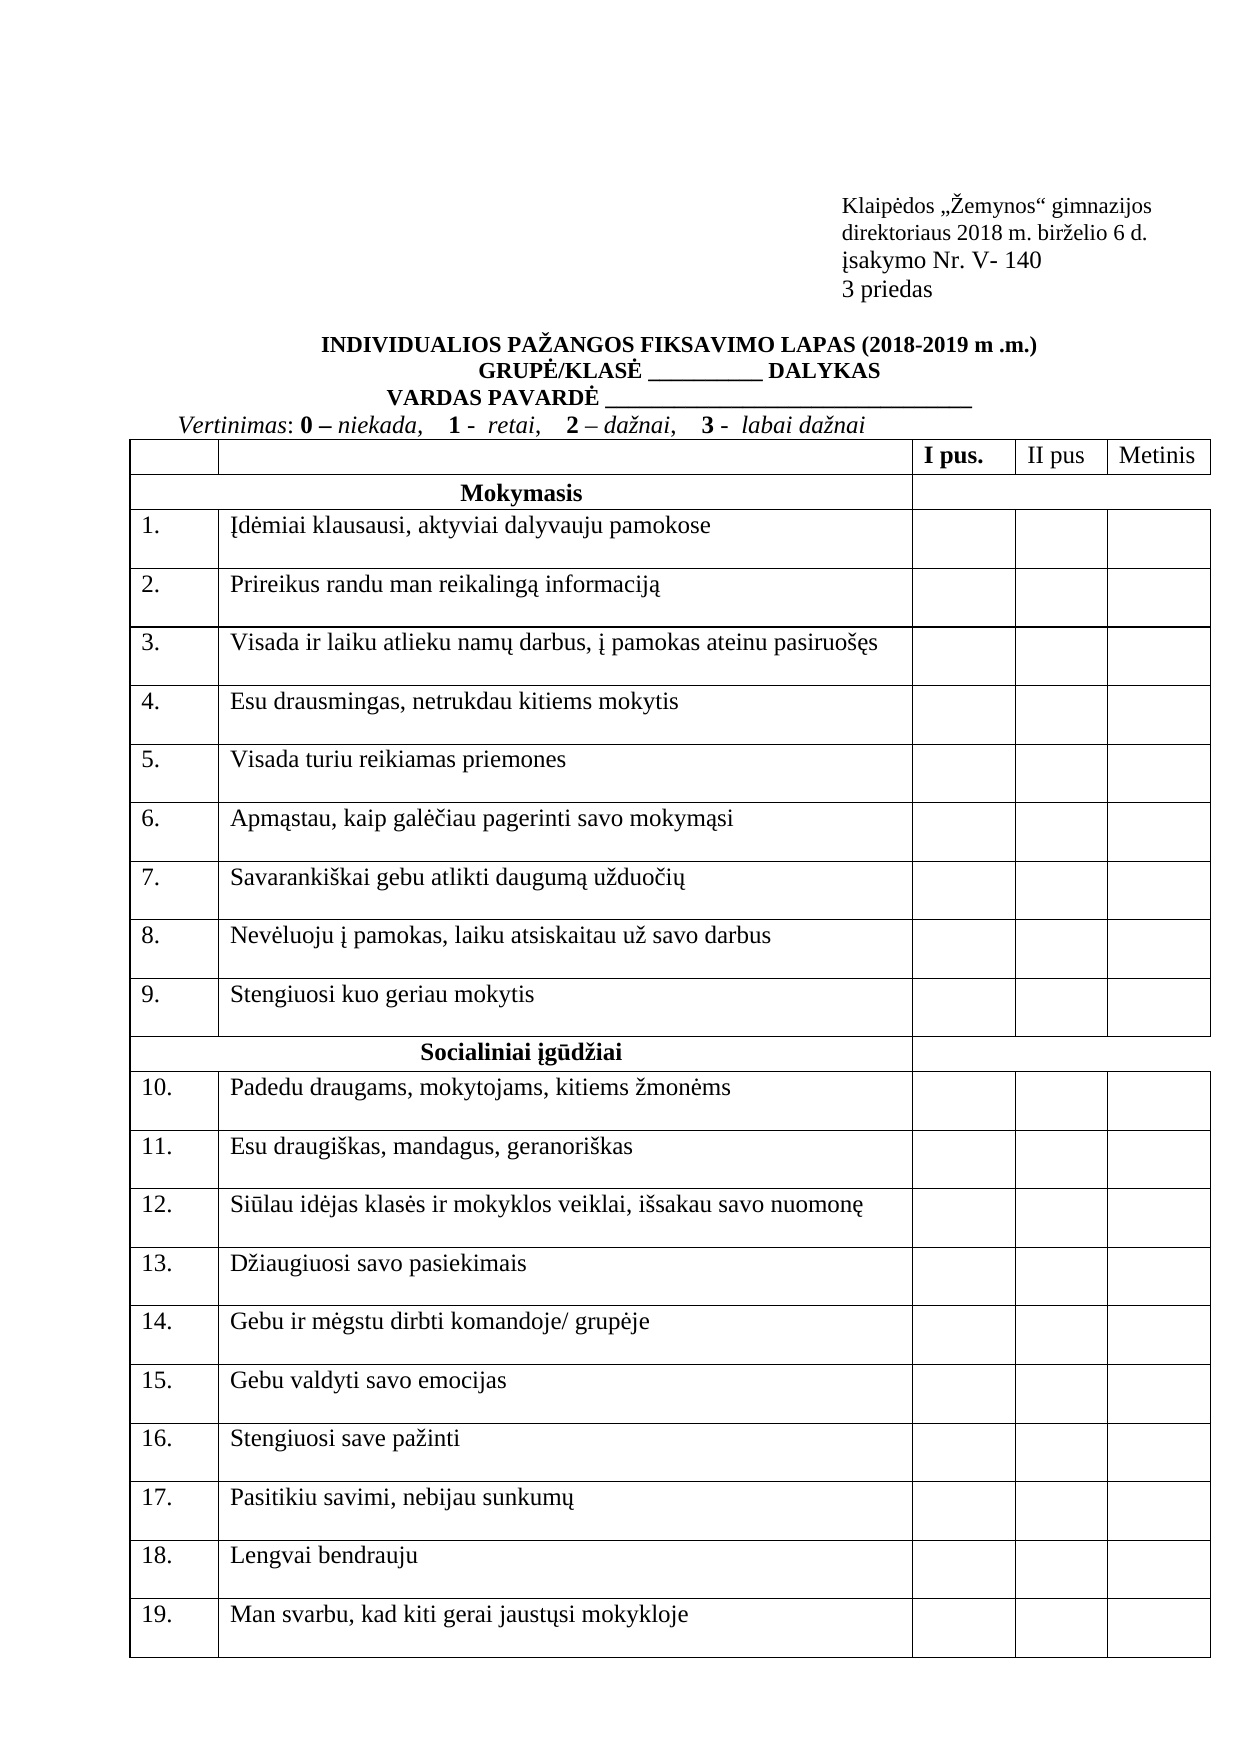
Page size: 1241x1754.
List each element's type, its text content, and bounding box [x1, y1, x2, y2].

table_cell Džiaugiuosi savo pasiekimais [219, 1248, 912, 1305]
table_cell [913, 510, 1015, 568]
table_cell [913, 1599, 1015, 1657]
table_cell [131, 1424, 218, 1481]
table_cell Esu drausmingas, netrukdau kitiems mokytis [219, 686, 912, 743]
table_cell [1108, 686, 1210, 743]
table_cell [1016, 1072, 1107, 1130]
table_cell [1016, 1541, 1107, 1598]
table_cell [913, 803, 1015, 861]
text GRUPĖ/KLASĖ __________ DALYKAS [177, 357, 1181, 384]
table_cell [913, 1541, 1015, 1598]
text 3 priedas [576, 274, 1181, 302]
table_cell [1016, 1189, 1107, 1247]
table_cell [1108, 920, 1210, 978]
table_cell [1016, 628, 1107, 685]
table_cell [913, 1248, 1015, 1305]
table_cell [131, 1248, 218, 1305]
table_cell [131, 628, 218, 685]
table_cell [1108, 979, 1210, 1036]
table_cell [913, 1482, 1015, 1539]
table_cell Socialiniai įgūdžiai [131, 1037, 912, 1071]
table_cell [913, 1189, 1015, 1247]
text VARDAS PAVARDĖ ________________________________ [177, 384, 1181, 410]
table_cell [913, 1306, 1015, 1364]
table_cell [913, 1072, 1015, 1130]
table_cell [913, 628, 1015, 685]
table_cell [131, 510, 218, 568]
table_cell [131, 1189, 218, 1247]
table_cell Stengiuosi save pažinti [219, 1424, 912, 1481]
table_cell [131, 745, 218, 802]
table_header I pus. [913, 440, 1015, 474]
table_cell Stengiuosi kuo geriau mokytis [219, 979, 912, 1036]
table_cell [1016, 686, 1107, 743]
table_cell Siūlau idėjas klasės ir mokyklos veiklai, išsakau savo nuomonę [219, 1189, 912, 1247]
table_cell [913, 686, 1015, 743]
table_cell [1016, 745, 1107, 802]
table_cell [1108, 1189, 1210, 1247]
table_cell [1016, 1424, 1107, 1481]
table_cell [913, 920, 1015, 978]
table_cell Gebu ir mėgstu dirbti komandoje/ grupėje [219, 1306, 912, 1364]
table_cell Pasitikiu savimi, nebijau sunkumų [219, 1482, 912, 1539]
text įsakymo Nr. V- 140 [576, 245, 1181, 274]
table_cell [1016, 1306, 1107, 1364]
table_cell [131, 1365, 218, 1422]
subtitle Klaipėdos „Žemynos“ gimnazijos [842, 192, 1181, 218]
table_cell [1108, 510, 1210, 568]
table_cell [913, 569, 1015, 626]
table_cell Savarankiškai gebu atlikti daugumą užduočių [219, 862, 912, 919]
table_cell [913, 745, 1015, 802]
table_cell [131, 979, 218, 1036]
table_cell Nevėluoju į pamokas, laiku atsiskaitau už savo darbus [219, 920, 912, 978]
table_cell Mokymasis [131, 475, 912, 509]
table_cell [1016, 569, 1107, 626]
table_cell [131, 1599, 218, 1657]
table_cell Apmąstau, kaip galėčiau pagerinti savo mokymąsi [219, 803, 912, 861]
table_cell [913, 862, 1015, 919]
table_cell [1108, 1541, 1210, 1598]
table_cell [1016, 510, 1107, 568]
table_cell Visada ir laiku atlieku namų darbus, į pamokas ateinu pasiruošęs [219, 628, 912, 685]
table_cell [1016, 1599, 1107, 1657]
table_cell Padedu draugams, mokytojams, kitiems žmonėms [219, 1072, 912, 1130]
table_cell [131, 920, 218, 978]
table_cell [1016, 803, 1107, 861]
table_cell [1108, 1424, 1210, 1481]
table_cell [913, 979, 1015, 1036]
table_cell Gebu valdyti savo emocijas [219, 1365, 912, 1422]
table_cell [913, 1131, 1015, 1188]
table_cell [131, 1131, 218, 1188]
table_cell [131, 862, 218, 919]
table_cell [1108, 1131, 1210, 1188]
table_header [219, 440, 912, 474]
table_cell [1108, 745, 1210, 802]
table_cell [1108, 1482, 1210, 1539]
table_cell [131, 803, 218, 861]
table_cell Man svarbu, kad kiti gerai jaustųsi mokykloje [219, 1599, 912, 1657]
table_cell [131, 1482, 218, 1539]
table_cell [1108, 803, 1210, 861]
table_cell [131, 1306, 218, 1364]
table_cell [913, 1365, 1015, 1422]
table_cell Esu draugiškas, mandagus, geranoriškas [219, 1131, 912, 1188]
text Vertinimas: 0 – niekada, 1 - retai, 2 – dažnai, 3 - labai dažnai [177, 410, 1181, 439]
table_header Metinis [1108, 440, 1210, 474]
table_cell [1016, 862, 1107, 919]
table_cell [1016, 979, 1107, 1036]
table_cell [1108, 1072, 1210, 1130]
table_cell [1016, 1482, 1107, 1539]
table_cell [1108, 1306, 1210, 1364]
table_cell [1016, 1248, 1107, 1305]
table_cell [1108, 862, 1210, 919]
table_cell [1108, 1599, 1210, 1657]
table_cell [1016, 1365, 1107, 1422]
table_cell [131, 1541, 218, 1598]
table_cell [1016, 1131, 1107, 1188]
table_cell [131, 686, 218, 743]
table_header II pus [1016, 440, 1107, 474]
table_cell Įdėmiai klausausi, aktyviai dalyvauju pamokose [219, 510, 912, 568]
table_cell [131, 1072, 218, 1130]
table_header [131, 440, 218, 474]
text INDIVIDUALIOS PAŽANGOS FIKSAVIMO LAPAS (2018-2019 m .m.) [177, 331, 1181, 357]
table_cell [1016, 920, 1107, 978]
table_cell [1108, 628, 1210, 685]
table_cell Prireikus randu man reikalingą informaciją [219, 569, 912, 626]
table_cell [1108, 569, 1210, 626]
table_cell [131, 569, 218, 626]
subtitle direktoriaus 2018 m. birželio 6 d. [787, 218, 1181, 245]
table_cell [913, 1424, 1015, 1481]
table_cell Visada turiu reikiamas priemones [219, 745, 912, 802]
table_cell Lengvai bendrauju [219, 1541, 912, 1598]
table_cell [1108, 1248, 1210, 1305]
table_cell [1108, 1365, 1210, 1422]
